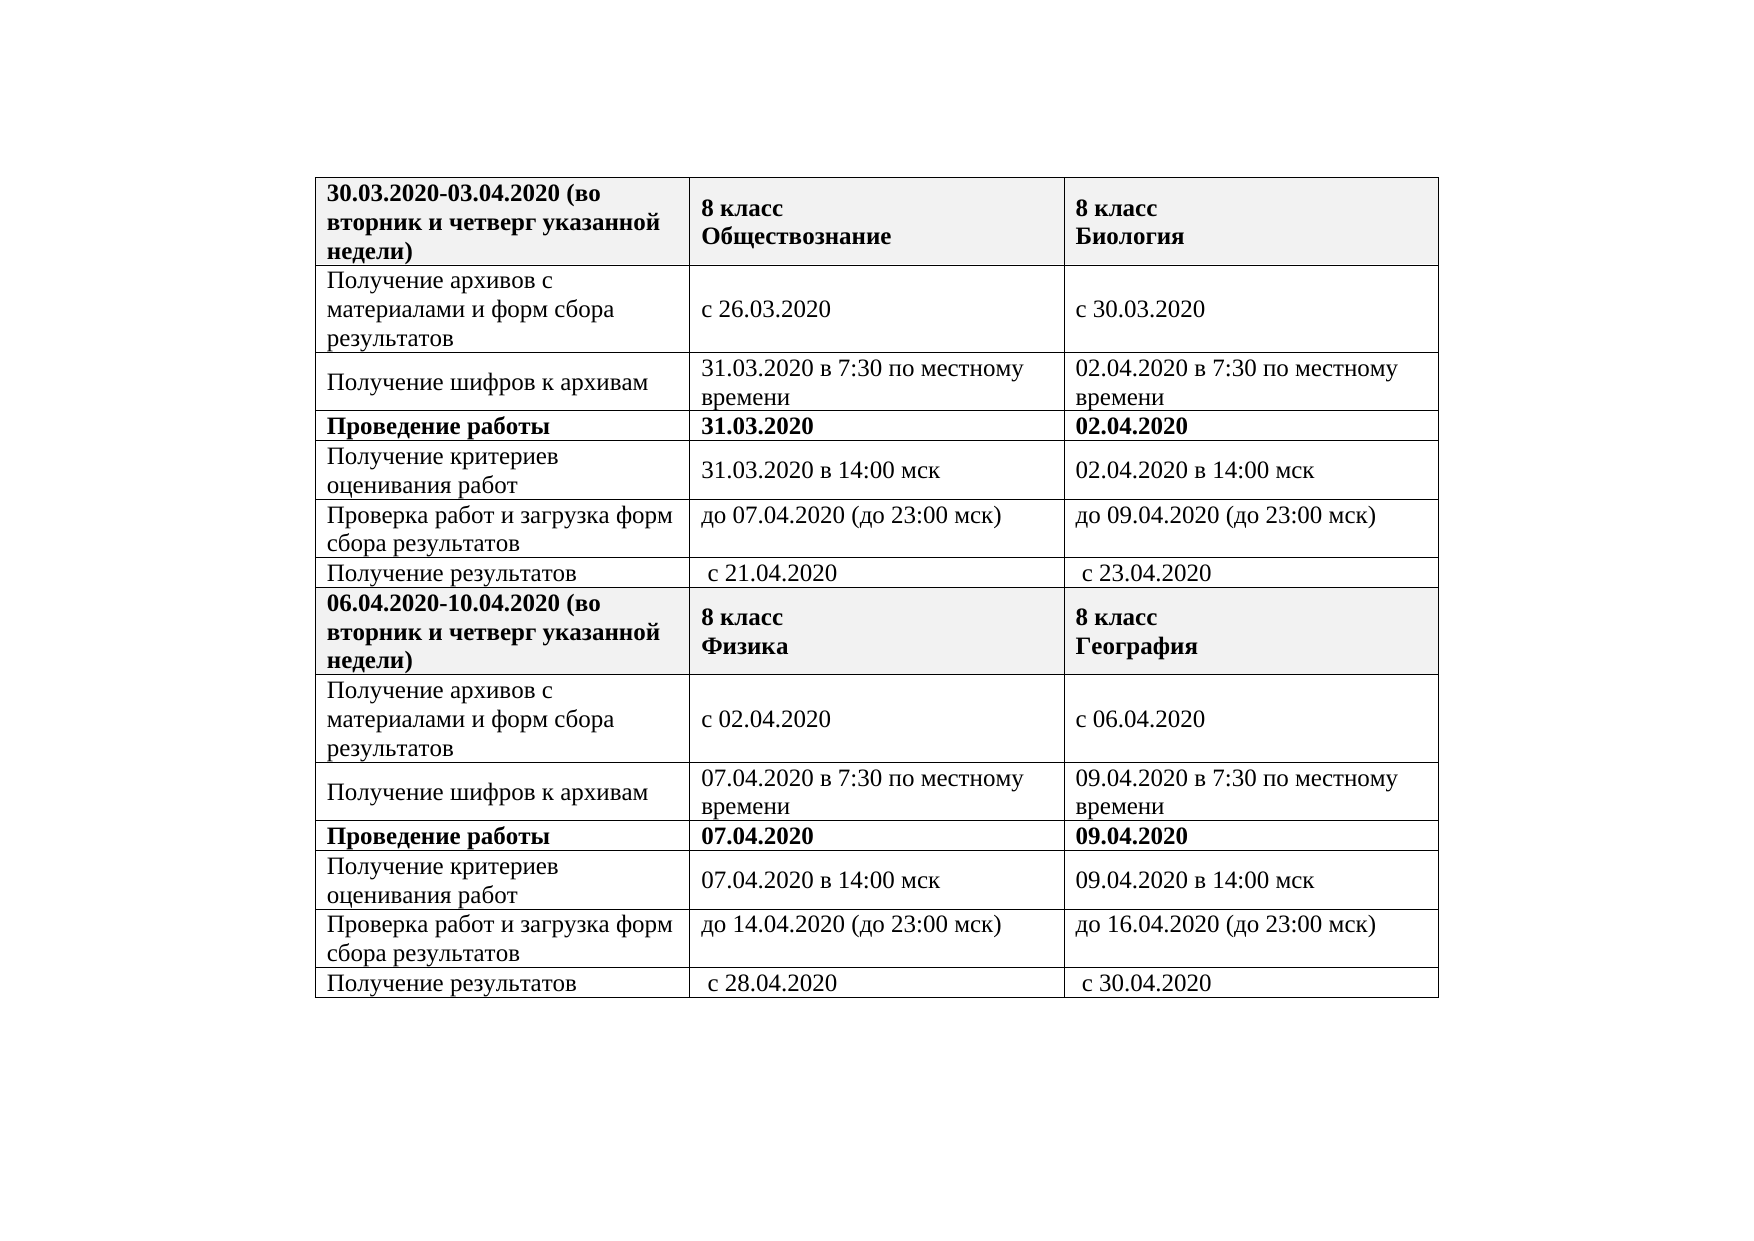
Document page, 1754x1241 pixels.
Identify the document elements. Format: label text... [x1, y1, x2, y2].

table_cell Проведение работы [316, 821, 689, 850]
table_cell с 30.04.2020 [1065, 968, 1438, 997]
table_cell 02.04.2020 в 14:00 мск [1065, 441, 1438, 499]
table_cell 31.03.2020 в 7:30 по местному времени [690, 353, 1064, 410]
table_cell с 26.03.2020 [690, 266, 1064, 352]
table_cell 31.03.2020 [690, 411, 1064, 440]
table_cell Получение критериев оценивания работ [316, 851, 689, 908]
table_cell с 06.04.2020 [1065, 675, 1438, 762]
table_cell Проверка работ и загрузка форм сбора результатов [316, 500, 689, 557]
table_cell Проверка работ и загрузка форм сбора результатов [316, 910, 689, 967]
table_cell 02.04.2020 в 7:30 по местному времени [1065, 353, 1438, 410]
table_header 8 класс Обществознание [690, 178, 1064, 264]
table_cell с 23.04.2020 [1065, 558, 1438, 587]
table_cell Получение шифров к архивам [316, 763, 689, 820]
table_cell Получение результатов [316, 968, 689, 997]
table_cell 02.04.2020 [1065, 411, 1438, 440]
table_cell 09.04.2020 в 14:00 мск [1065, 851, 1438, 908]
table_cell 09.04.2020 в 7:30 по местному времени [1065, 763, 1438, 820]
table_header 8 класс Биология [1065, 178, 1438, 264]
table_cell 31.03.2020 в 14:00 мск [690, 441, 1064, 499]
table_cell Получение шифров к архивам [316, 353, 689, 410]
table_cell с 30.03.2020 [1065, 266, 1438, 352]
table_cell 09.04.2020 [1065, 821, 1438, 850]
table_cell с 02.04.2020 [690, 675, 1064, 762]
table_cell 07.04.2020 в 7:30 по местному времени [690, 763, 1064, 820]
table_cell 07.04.2020 в 14:00 мск [690, 851, 1064, 908]
table_cell Проведение работы [316, 411, 689, 440]
table_cell до 07.04.2020 (до 23:00 мск) [690, 500, 1064, 557]
table_cell Получение результатов [316, 558, 689, 587]
table_cell Получение архивов с материалами и форм сбора результатов [316, 675, 689, 762]
table_cell Получение критериев оценивания работ [316, 441, 689, 499]
table_cell 8 класс География [1065, 588, 1438, 674]
table_cell Получение архивов с материалами и форм сбора результатов [316, 266, 689, 352]
table_cell до 16.04.2020 (до 23:00 мск) [1065, 910, 1438, 967]
table_cell 06.04.2020-10.04.2020 (во вторник и четверг указанной недели) [316, 588, 689, 674]
table_cell до 09.04.2020 (до 23:00 мск) [1065, 500, 1438, 557]
table_cell с 28.04.2020 [690, 968, 1064, 997]
table_header 30.03.2020-03.04.2020 (во вторник и четверг указанной недели) [316, 178, 689, 264]
table_cell до 14.04.2020 (до 23:00 мск) [690, 910, 1064, 967]
table_cell 8 класс Физика [690, 588, 1064, 674]
table_cell с 21.04.2020 [690, 558, 1064, 587]
table_cell 07.04.2020 [690, 821, 1064, 850]
